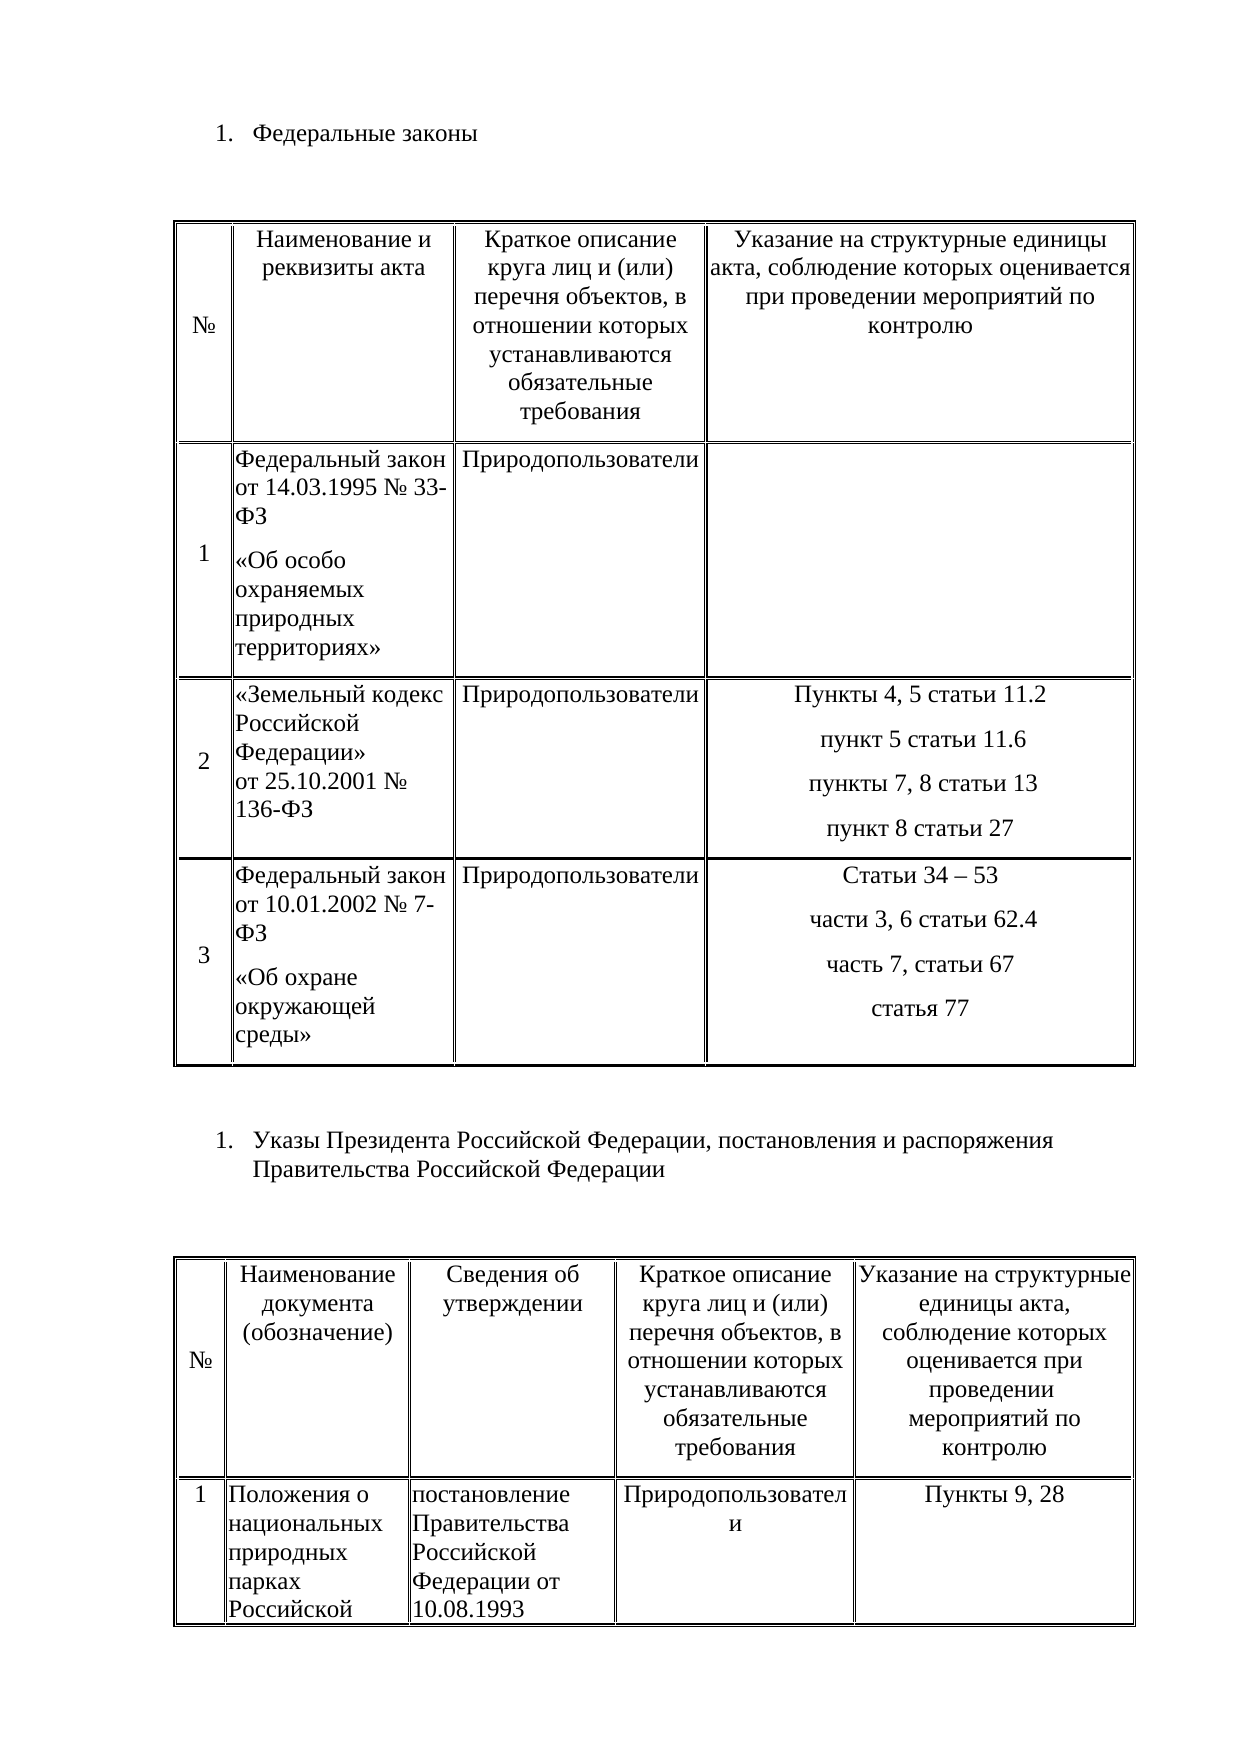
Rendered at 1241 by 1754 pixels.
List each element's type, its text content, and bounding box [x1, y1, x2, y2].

table_cell Пункты 4, 5 статьи 11.2 пункт 5 статьи 11.6 пункты 7, 8 статьи 13 пункт 8 статьи 27 [708, 676, 1133, 857]
table_cell 3 [177, 857, 233, 1064]
table_cell [706, 441, 1134, 676]
list Указы Президента Российской Федерации, постановления и распоряжения Правительства Российской Федерации [215, 1125, 1152, 1183]
table_header Наименование и реквизиты акта [233, 224, 454, 441]
table_header Сведения об утверждении [410, 1260, 616, 1476]
table_cell 2 [177, 676, 231, 857]
table_cell 1 [177, 1476, 226, 1623]
table_cell Федеральный закон от 14.03.1995 № 33-ФЗ «Об особо охраняемых природных территориях» [234, 444, 453, 676]
table_cell «Земельный кодекс Российской Федерации» от 25.10.2001 № 136-ФЗ [234, 680, 453, 857]
table_cell 1 [175, 441, 233, 676]
table_cell Статьи 34 – 53 части 3, 6 статьи 62.4 часть 7, статьи 67 статья 77 [706, 857, 1133, 1064]
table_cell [410, 1480, 616, 1623]
table_header № [177, 1260, 226, 1476]
table_cell Природопользователи [616, 1480, 854, 1623]
table_cell Природопользователи [456, 444, 704, 676]
list Федеральные законы [215, 118, 1152, 147]
table_cell Природопользователи [455, 857, 706, 1064]
table_cell Пункты 9, 28 [855, 1476, 1133, 1623]
table_header Наименование документа (обозначение) [226, 1260, 409, 1476]
table_header Указание на структурные единицы акта, соблюдение которых оценивается при проведении мероприятий по контролю [855, 1260, 1133, 1476]
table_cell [226, 1480, 409, 1623]
table_header Краткое описание круга лиц и (или) перечня объектов, в отношении которых устанавливаются обязательные требования [455, 222, 706, 441]
table_cell Федеральный закон от 10.01.2002 № 7-ФЗ «Об охране окружающей среды» [233, 860, 454, 1064]
table_header Указание на структурные единицы акта, соблюдение которых оценивается при проведении мероприятий по контролю [706, 224, 1133, 441]
table_header Краткое описание круга лиц и (или) перечня объектов, в отношении которых устанавливаются обязательные требования [616, 1260, 854, 1476]
table_cell Природопользователи [456, 680, 704, 857]
table_header № [177, 224, 233, 441]
